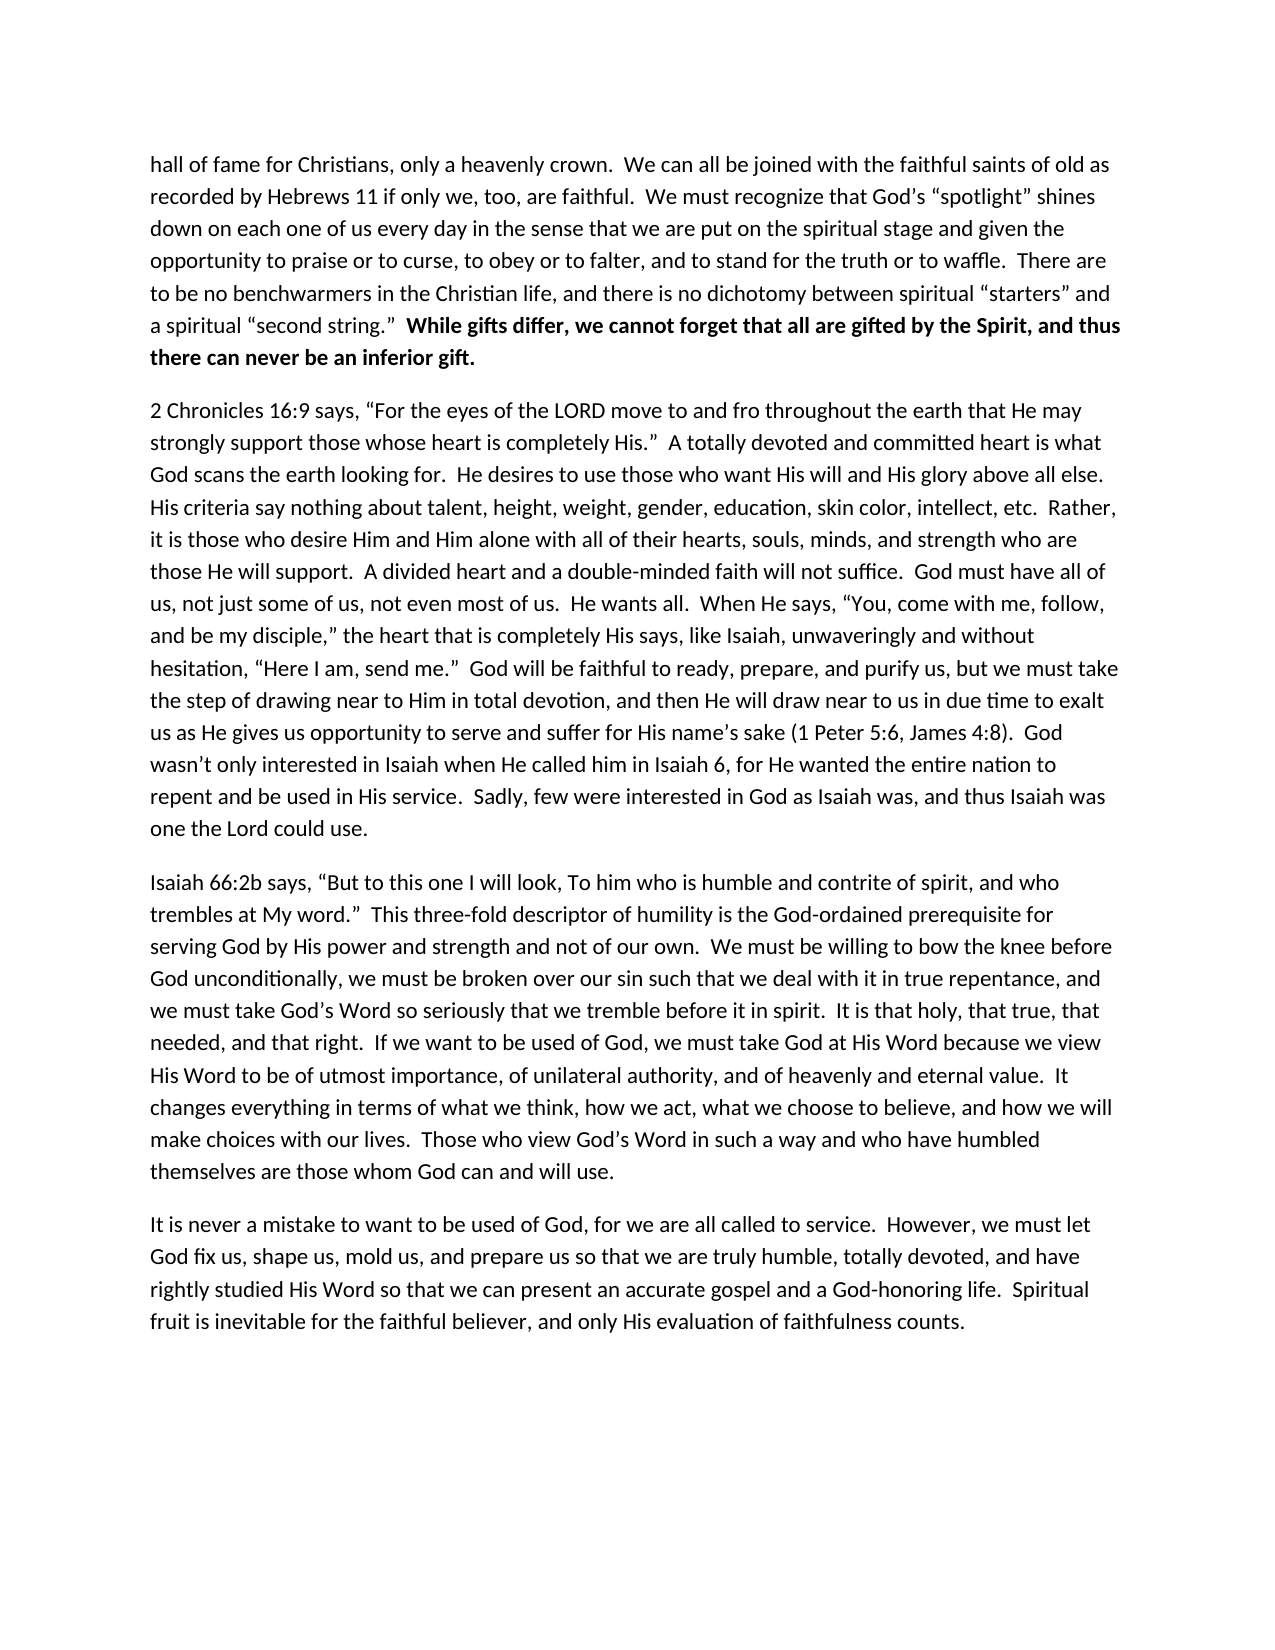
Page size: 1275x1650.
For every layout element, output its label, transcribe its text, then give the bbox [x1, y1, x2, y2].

text It is never a mistake to want to be used of God, for we are all called to service. However, we must let God fix us, shape us, mold us, and prepare us so that we are truly humble, totally devoted, and have rightly studied His Word so that we can present an accurate gospel and a God-honoring life. Spiritual fruit is inevitable for the faithful believer, and only His evaluation of faithfulness counts. [150, 1210, 1125, 1335]
text 2 Chronicles 16:9 says, “For the eyes of the LORD move to and fro throughout the earth that He may strongly support those whose heart is completely His.” A totally devoted and committed heart is what God scans the earth looking for. He desires to use those who want His will and His glory above all else. His criteria say nothing about talent, height, weight, gender, education, skin color, intellect, etc. Rather, it is those who desire Him and Him alone with all of their hearts, souls, minds, and strength who are those He will support. A divided heart and a double-minded faith will not suffice. God must have all of us, not just some of us, not even most of us. He wants all. When He says, “You, come with me, follow, and be my disciple,” the heart that is completely His says, like Isaiah, unwaveringly and without hesitation, “Here I am, send me.” God will be faithful to ready, prepare, and purify us, but we must take the step of drawing near to Him in total devotion, and then He will draw near to us in due time to exalt us as He gives us opportunity to serve and suffer for His name’s sake (1 Peter 5:6, James 4:8). God wasn’t only interested in Isaiah when He called him in Isaiah 6, for He wanted the entire nation to repent and be used in His service. Sadly, few were interested in God as Isaiah was, and thus Isaiah was one the Lord could use. [150, 396, 1125, 843]
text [150, 150, 1125, 371]
text Isaiah 66:2b says, “But to this one I will look, To him who is humble and contrite of spirit, and who trembles at My word.” This three-fold descriptor of humility is the God-ordained prerequisite for serving God by His power and strength and not of our own. We must be willing to bow the knee before God unconditionally, we must be broken over our sin such that we deal with it in true repentance, and we must take God’s Word so seriously that we tremble before it in spirit. It is that holy, that true, that needed, and that right. If we want to be used of God, we must take God at His Word because we view His Word to be of utmost importance, of unilateral authority, and of heavenly and eternal value. It changes everything in terms of what we think, how we act, what we choose to believe, and how we will make choices with our lives. Those who view God’s Word in such a way and who have humbled themselves are those whom God can and will use. [150, 868, 1125, 1185]
